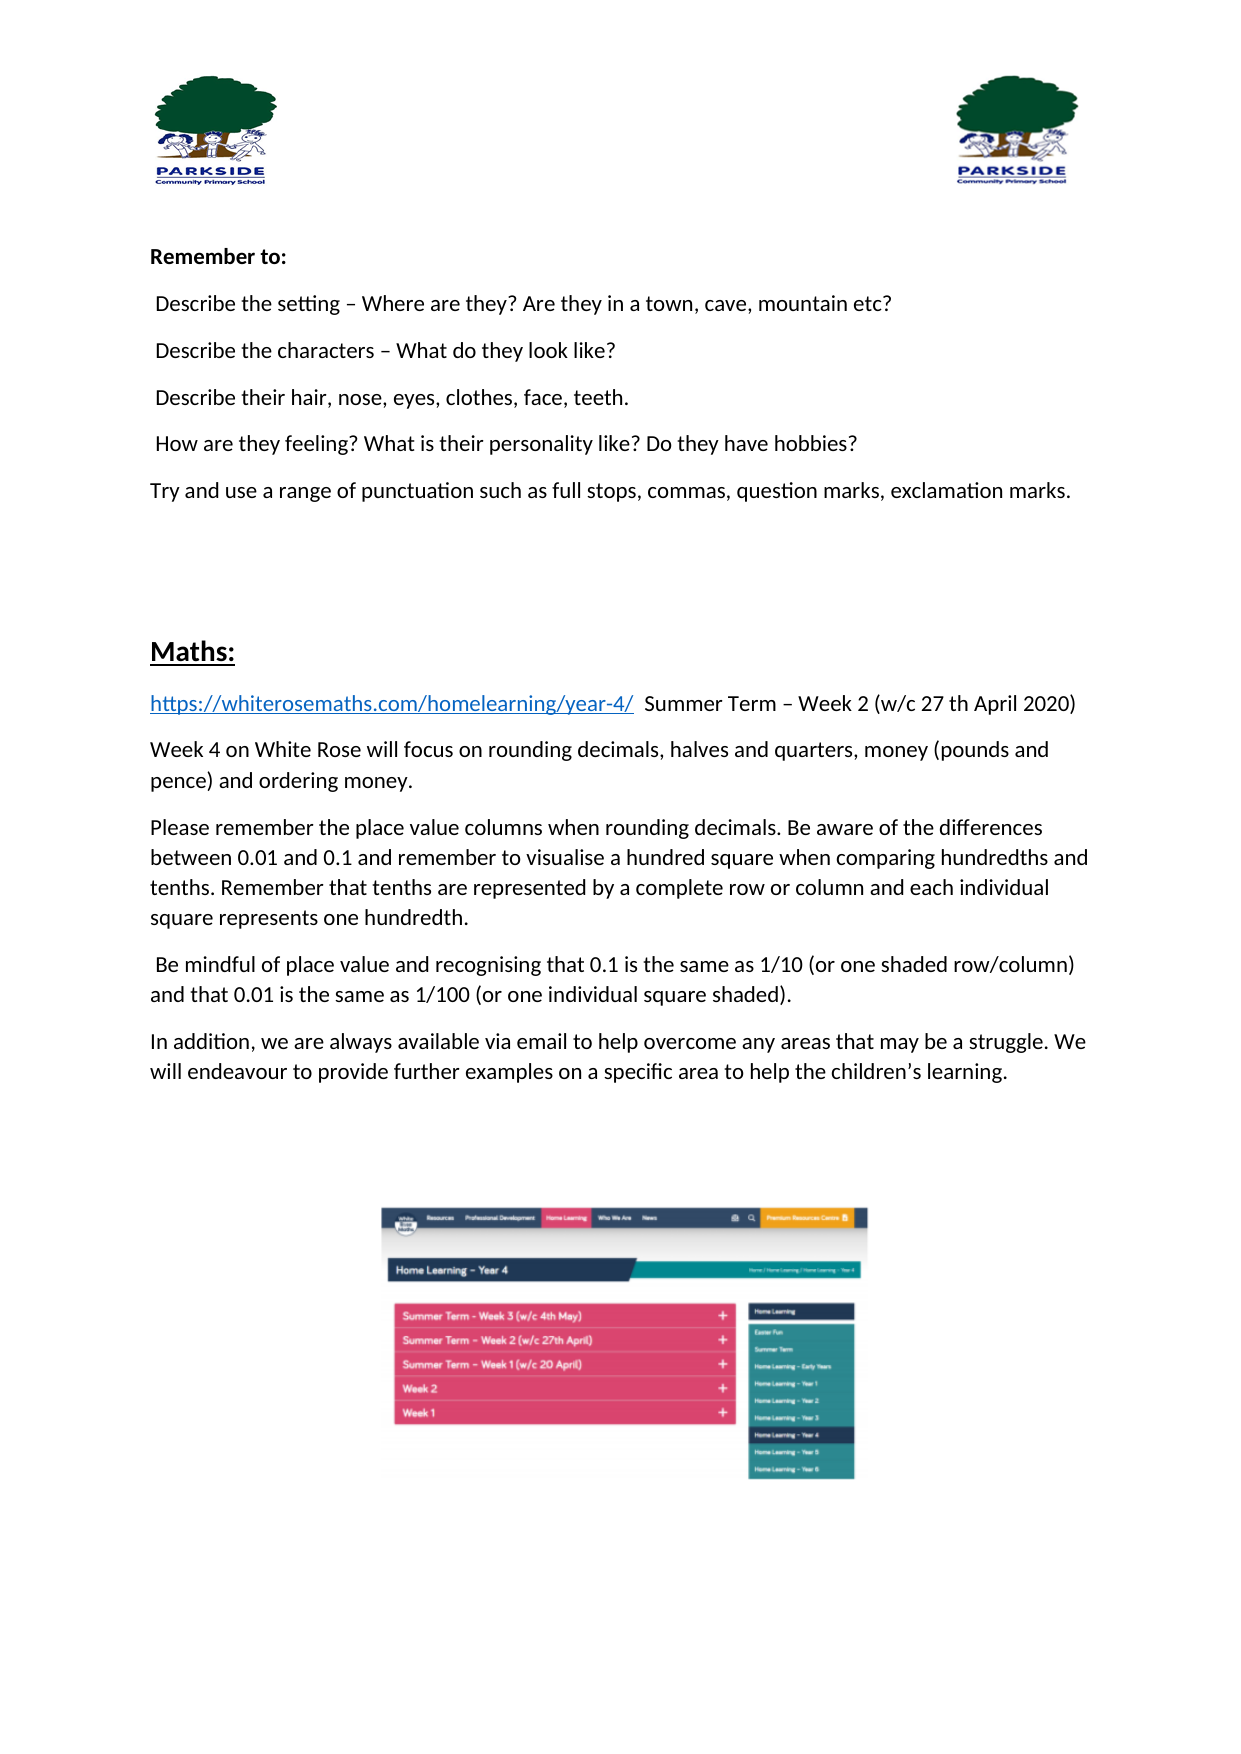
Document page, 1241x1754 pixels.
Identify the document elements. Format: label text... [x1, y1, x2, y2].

text Maths: [150, 633, 1090, 669]
text Please remember the place value columns when rounding decimals. Be aware of the differences between 0.01 and 0.1 and remember to visualise a hundred square when comparing hundredths and tenths. Remember that tenths are represented by a complete row or column and each individual square represents one hundredth. [150, 813, 1090, 931]
picture [952, 73, 1083, 187]
text Describe the characters – What do they look like? [150, 336, 1090, 364]
text Be mindful of place value and recognising that 0.1 is the same as 1/10 (or one shaded row/column) and that 0.01 is the same as 1/100 (or one individual square shaded). [150, 950, 1090, 1008]
text Remember to: [150, 242, 1090, 270]
text https://whiterosemaths.com/homelearning/year-4/ Summer Term – Week 2 (w/c 27 th April 2020) [150, 689, 1090, 717]
text Describe the setting – Where are they? Are they in a town, cave, mountain etc? [150, 289, 1090, 317]
text Week 4 on White Rose will focus on rounding decimals, halves and quarters, money (pounds and pence) and ordering money. [150, 736, 1090, 794]
picture [150, 73, 280, 187]
text Try and use a range of punctuation such as full stops, commas, question marks, exclamation marks. [150, 476, 1090, 504]
text How are they feeling? What is their personality like? Do they have hobbies? [150, 429, 1090, 458]
text Describe their hair, nose, eyes, clothes, face, teeth. [150, 383, 1090, 411]
text In addition, we are always available via email to help overcome any areas that may be a struggle. We will endeavour to provide further examples on a specific area to help the children’s learning. [150, 1027, 1090, 1085]
picture [367, 1181, 873, 1490]
